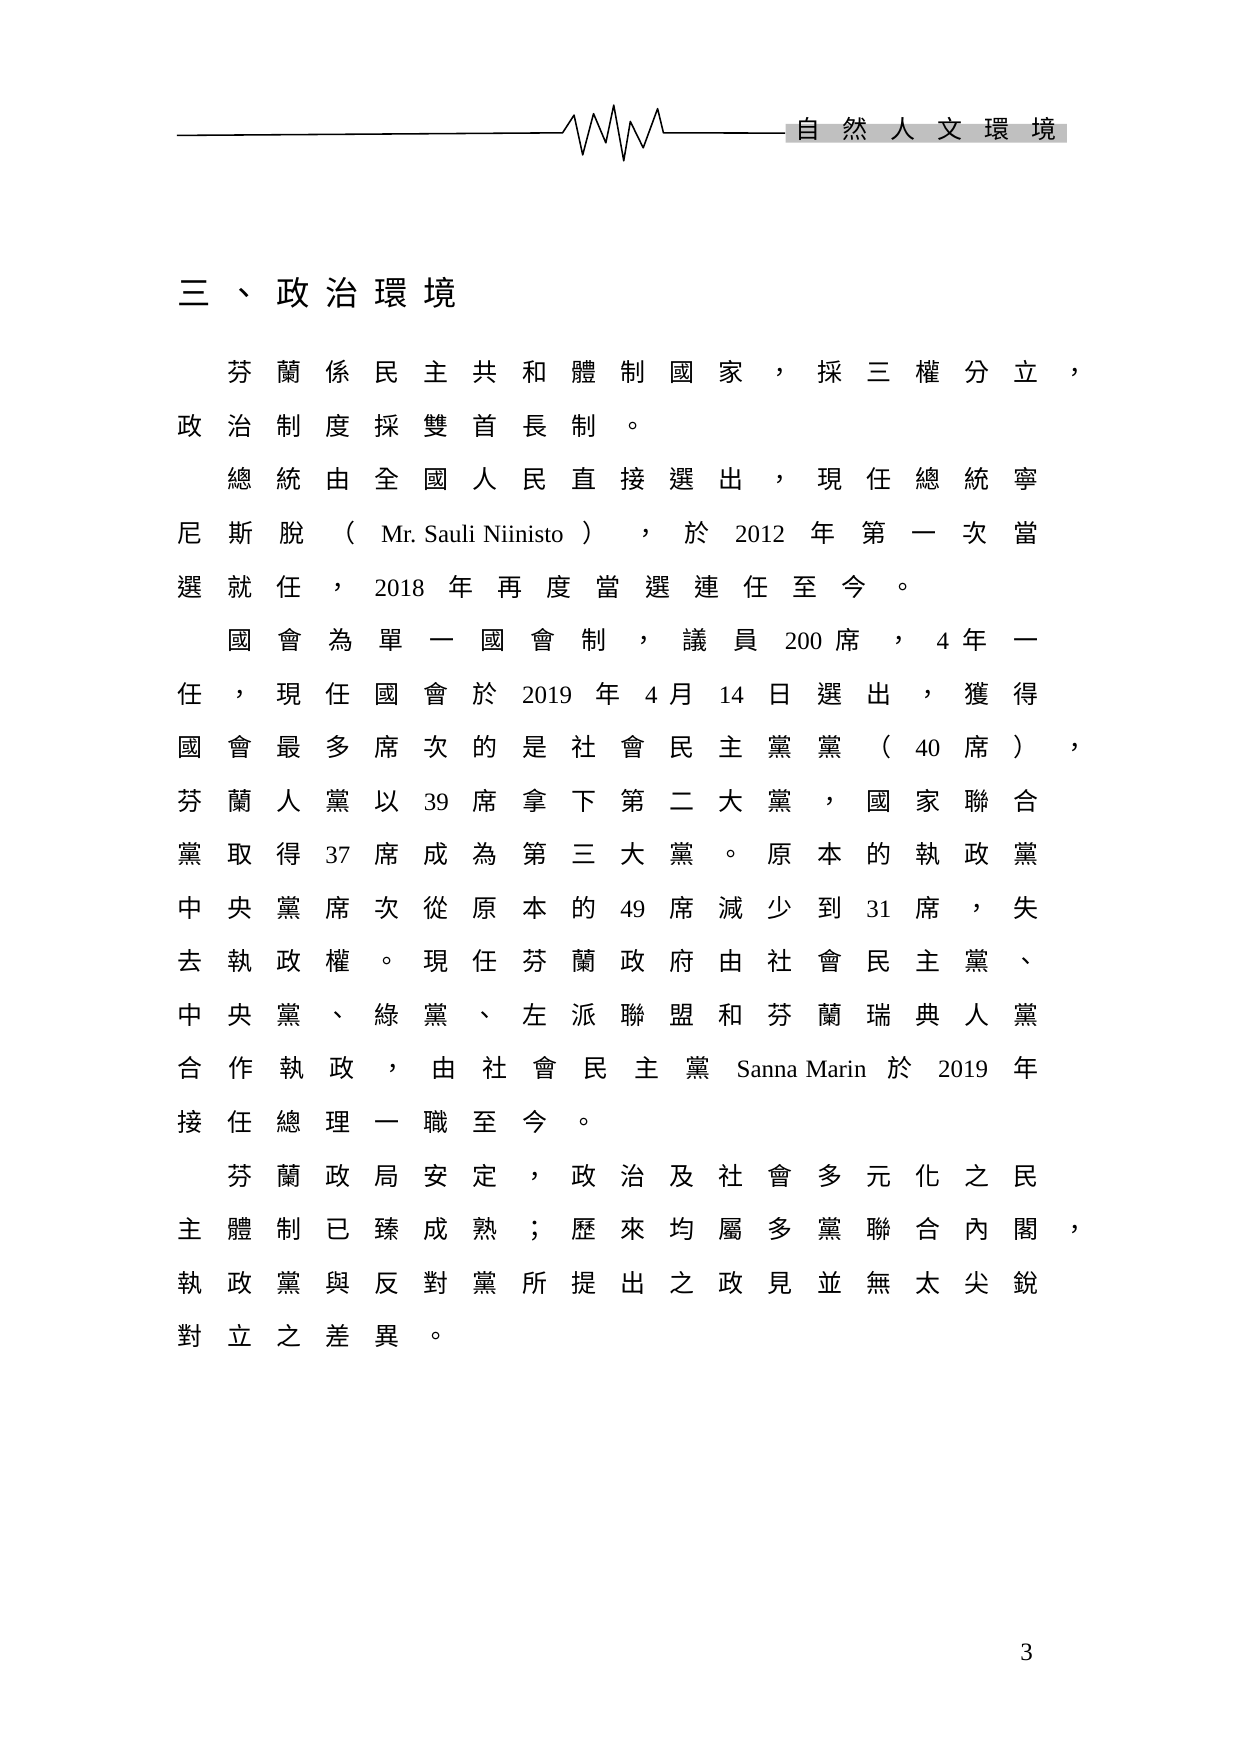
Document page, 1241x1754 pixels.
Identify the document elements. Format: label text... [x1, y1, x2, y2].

text 三、政治環境 [178, 264, 1063, 317]
text 芬蘭政局安定，政治及社會多元化之民主體制已臻成熟；歷來均屬多黨聯合內閣，執政黨與反對黨所提出之政見並無太尖銳對立之差異。 [178, 1147, 1063, 1362]
text 總統由全國人民直接選出，現任總統寧尼斯脫（Mr. Sauli Niinisto），於2012年第一次當選就任，2018年再度當選連任至今。 [178, 451, 1063, 612]
text 國會為單一國會制，議員200席，4年一任，現任國會於2019年4月14日選出，獲得國會最多席次的是社會民主黨黨（40席），芬蘭人黨以39席拿下第二大黨，國家聯合黨取得37席成為第三大黨。原本的執政黨中央黨席次從原本的49席減少到31席，失去執政權。現任芬蘭政府由社會民主黨、中央黨、綠黨、左派聯盟和芬蘭瑞典人黨合作執政，由社會民主黨Sanna Marin於2019年接任總理一職至今。 [178, 612, 1063, 1147]
text 芬蘭係民主共和體制國家，採三權分立，政治制度採雙首長制。 [178, 344, 1063, 451]
